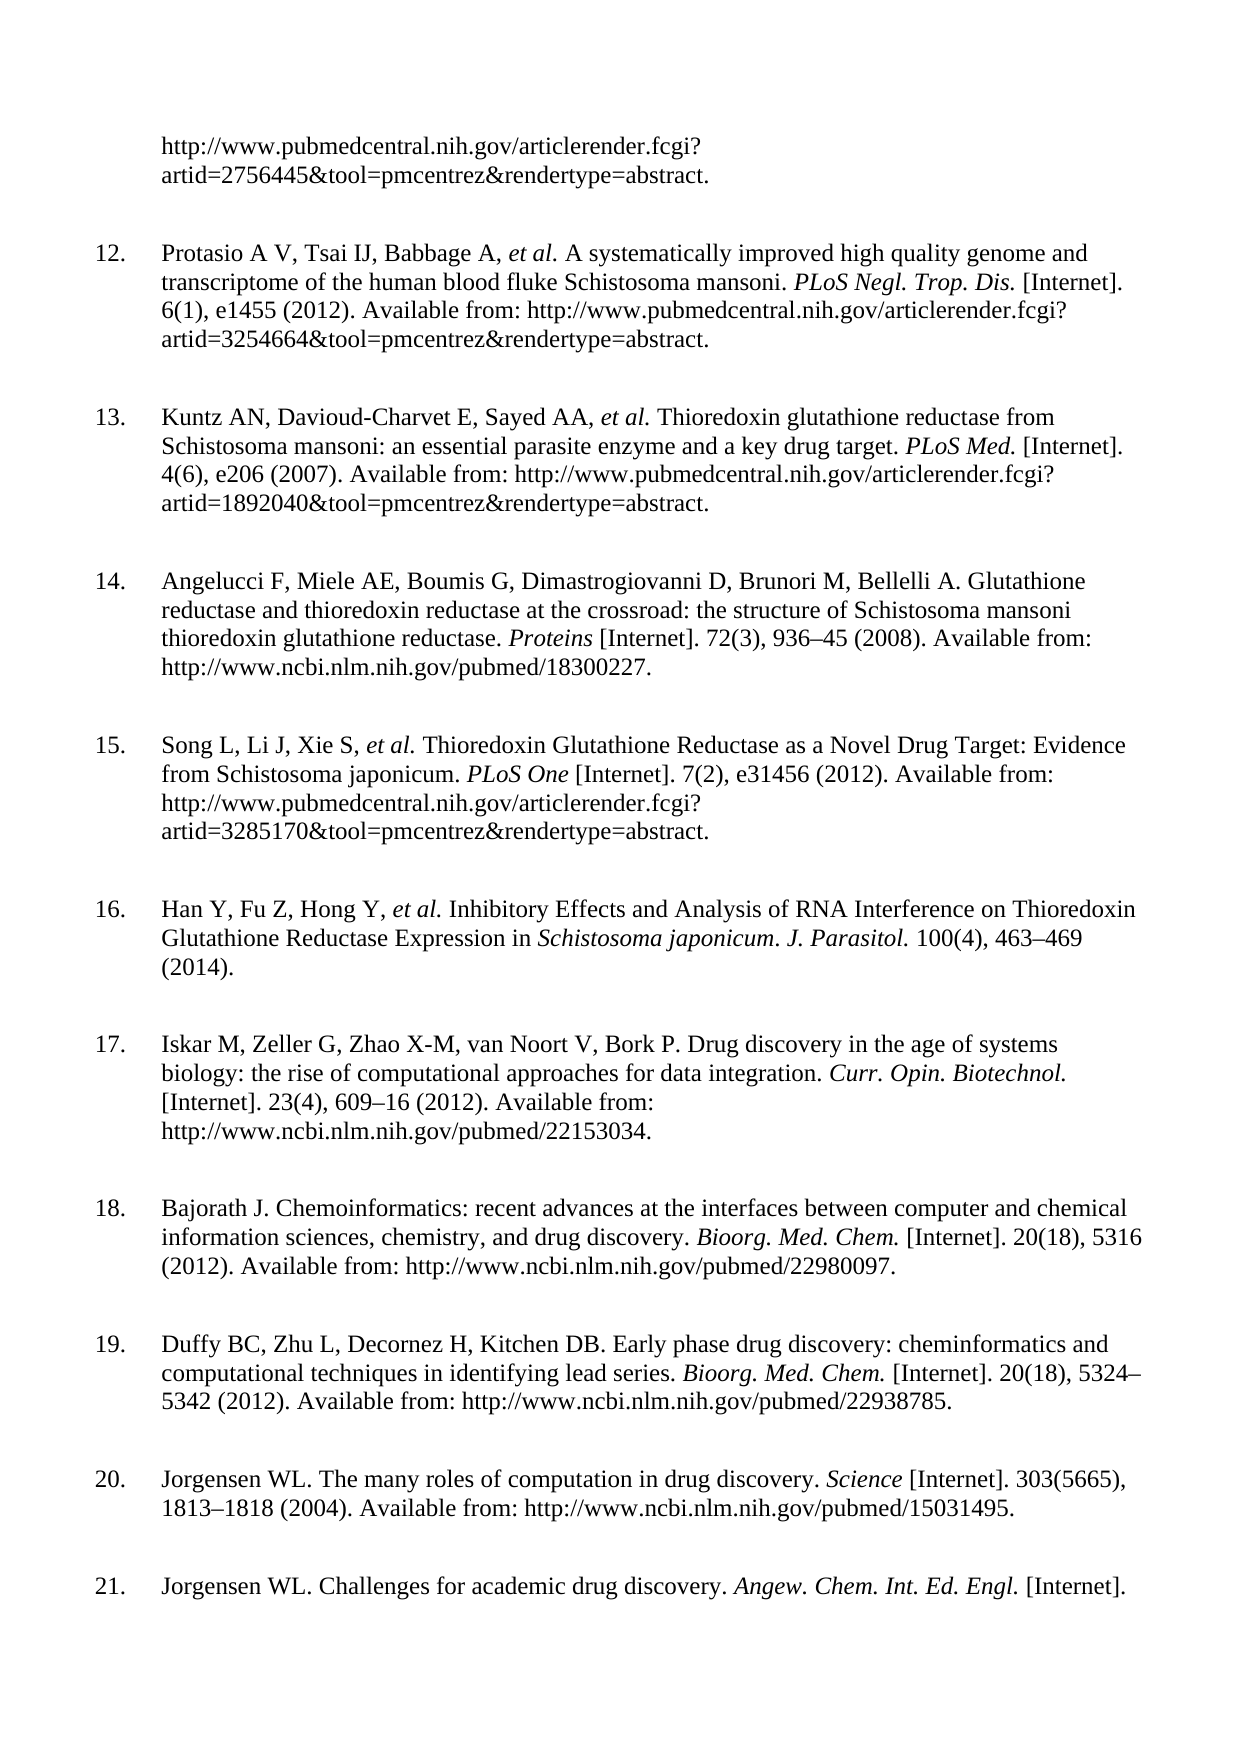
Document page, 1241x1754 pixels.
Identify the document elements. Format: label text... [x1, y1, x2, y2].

text 16. Han Y, Fu Z, Hong Y, et al. Inhibitory Effects and Analysis of RNA Interference on Thioredoxin Glutathione Reductase Expression in Schistosoma japonicum. J. Parasitol. 100(4), 463–469 (2014). [94, 894, 1146, 980]
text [94, 1571, 1146, 1599]
text 12. Protasio A V, Tsai IJ, Babbage A, et al. A systematically improved high quality genome and transcriptome of the human blood fluke Schistosoma mansoni. PLoS Negl. Trop. Dis. [Internet]. 6(1), e1455 (2012). Available from: http://www.pubmedcentral.nih.gov/articlerender.fcgi?artid=3254664&tool=pmcentrez&rendertype=abstract. [94, 238, 1146, 353]
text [94, 131, 1146, 189]
text 18. Bajorath J. Chemoinformatics: recent advances at the interfaces between computer and chemical information sciences, chemistry, and drug discovery. Bioorg. Med. Chem. [Internet]. 20(18), 5316 (2012). Available from: http://www.ncbi.nlm.nih.gov/pubmed/22980097. [94, 1193, 1146, 1280]
text 19. Duffy BC, Zhu L, Decornez H, Kitchen DB. Early phase drug discovery: cheminformatics and computational techniques in identifying lead series. Bioorg. Med. Chem. [Internet]. 20(18), 5324–5342 (2012). Available from: http://www.ncbi.nlm.nih.gov/pubmed/22938785. [94, 1329, 1146, 1415]
text 20. Jorgensen WL. The many roles of computation in drug discovery. Science [Internet]. 303(5665), 1813–1818 (2004). Available from: http://www.ncbi.nlm.nih.gov/pubmed/15031495. [94, 1464, 1146, 1522]
text 17. Iskar M, Zeller G, Zhao X-M, van Noort V, Bork P. Drug discovery in the age of systems biology: the rise of computational approaches for data integration. Curr. Opin. Biotechnol. [Internet]. 23(4), 609–16 (2012). Available from: http://www.ncbi.nlm.nih.gov/pubmed/22153034. [94, 1029, 1146, 1144]
text 14. Angelucci F, Miele AE, Boumis G, Dimastrogiovanni D, Brunori M, Bellelli A. Glutathione reductase and thioredoxin reductase at the crossroad: the structure of Schistosoma mansoni thioredoxin glutathione reductase. Proteins [Internet]. 72(3), 936–45 (2008). Available from: http://www.ncbi.nlm.nih.gov/pubmed/18300227. [94, 566, 1146, 681]
text 13. Kuntz AN, Davioud-Charvet E, Sayed AA, et al. Thioredoxin glutathione reductase from Schistosoma mansoni: an essential parasite enzyme and a key drug target. PLoS Med. [Internet]. 4(6), e206 (2007). Available from: http://www.pubmedcentral.nih.gov/articlerender.fcgi?artid=1892040&tool=pmcentrez&rendertype=abstract. [94, 402, 1146, 517]
text 15. Song L, Li J, Xie S, et al. Thioredoxin Glutathione Reductase as a Novel Drug Target: Evidence from Schistosoma japonicum. PLoS One [Internet]. 7(2), e31456 (2012). Available from: http://www.pubmedcentral.nih.gov/articlerender.fcgi?artid=3285170&tool=pmcentrez&rendertype=abstract. [94, 730, 1146, 845]
